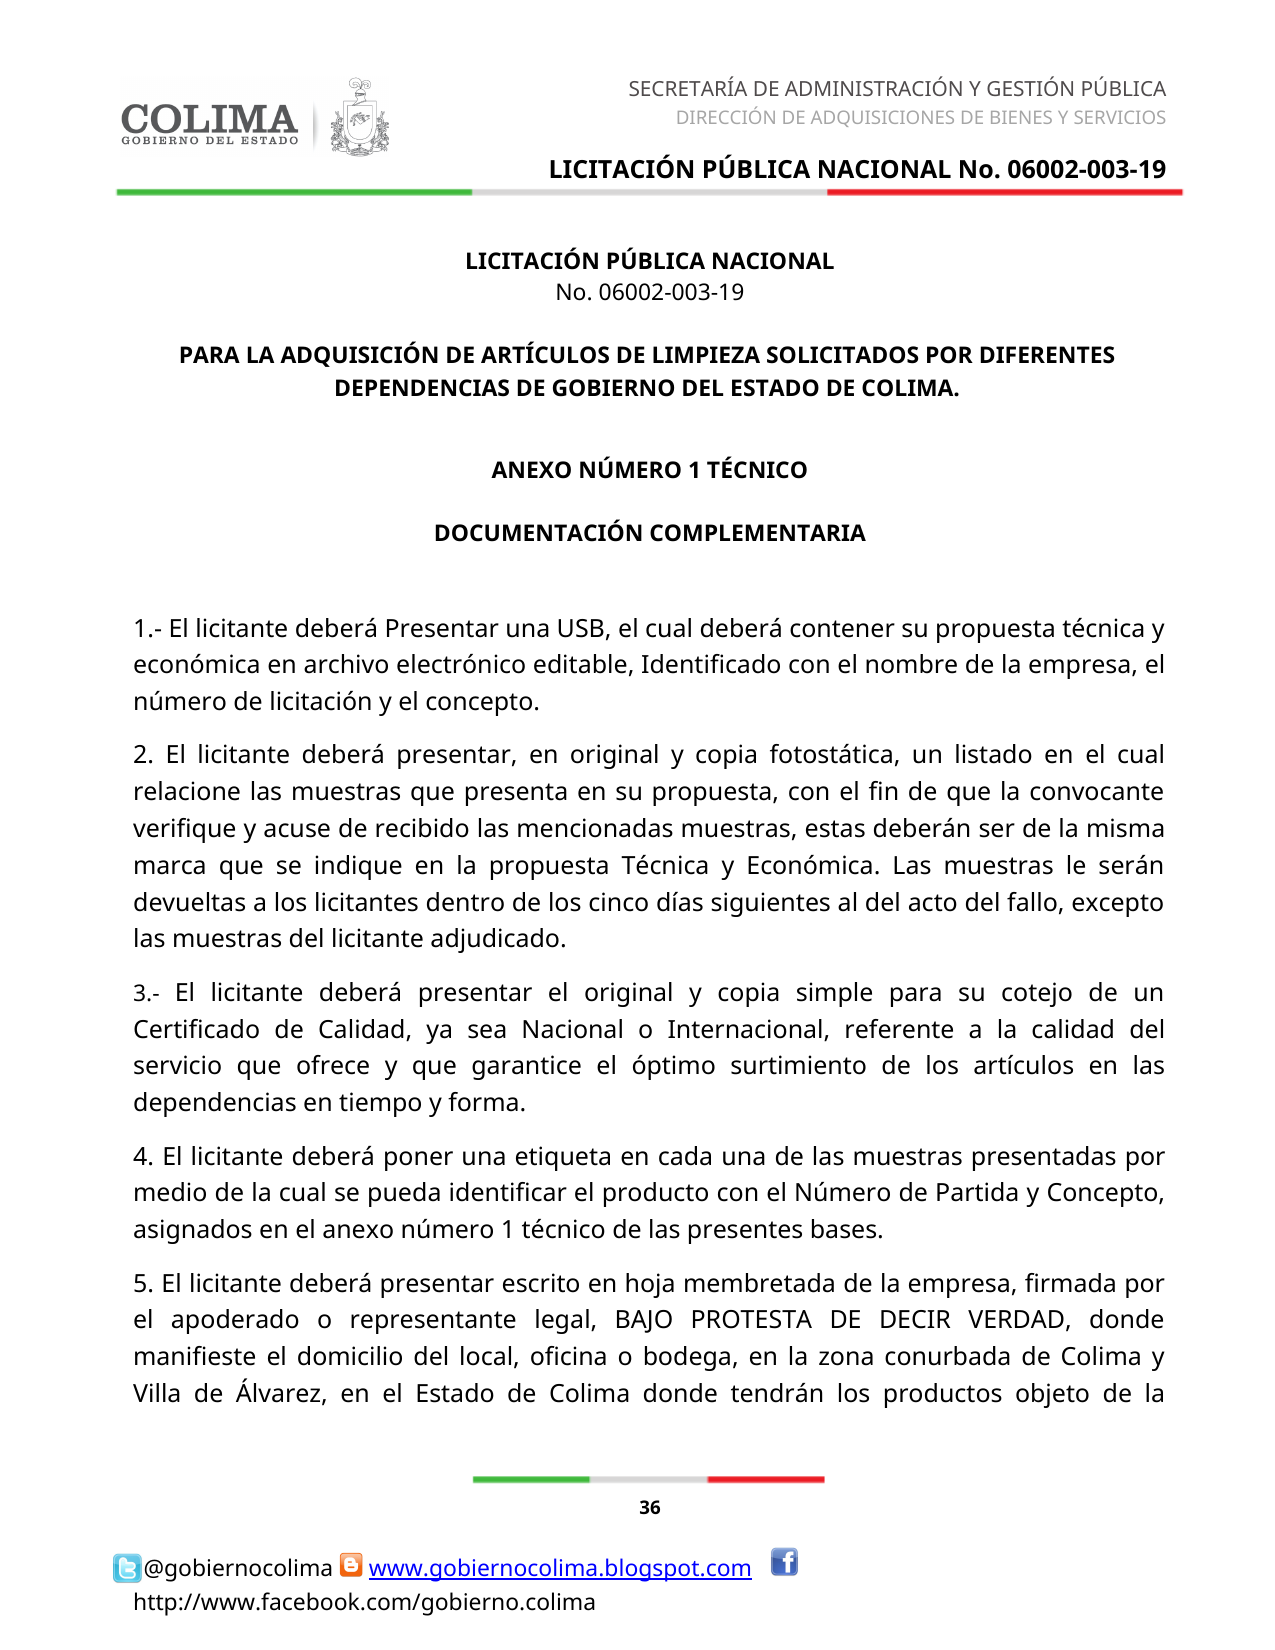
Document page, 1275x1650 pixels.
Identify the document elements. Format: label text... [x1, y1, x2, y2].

text LICITACIÓN PÚBLICA NACIONAL [133, 245, 1167, 276]
text DOCUMENTACIÓN COMPLEMENTARIA [133, 516, 1167, 548]
picture [111, 183, 1189, 204]
text 3.- El licitante deberá presentar el original y copia simple para su cotejo de un Certificado de Calidad, ya sea Nacional o Internacional, referente a la calidad del servicio que ofrece y que garantice el óptimo surtimiento de los artículos en las dependencias en tiempo y forma. [133, 974, 1167, 1119]
text 2. El licitante deberá presentar, en original y copia fotostática, un listado en el cual relacione las muestras que presenta en su propuesta, con el fin de que la convocante verifique y acuse de recibido las mencionadas muestras, estas deberán ser de la misma marca que se indique en la propuesta Técnica y Económica. Las muestras le serán devueltas a los licitantes dentro de los cinco días siguientes al del acto del fallo, excepto las muestras del licitante adjudicado. [133, 737, 1167, 955]
text PARA LA ADQUISICIÓN DE ARTÍCULOS DE LIMPIEZA SOLICITADOS POR DIFERENTES DEPENDENCIAS DE GOBIERNO DEL ESTADO DE COLIMA. [133, 338, 1161, 403]
picture [339, 1552, 363, 1577]
picture [770, 1547, 799, 1577]
text ANEXO NÚMERO 1 TÉCNICO [133, 454, 1167, 485]
picture [120, 76, 389, 157]
text No. 06002-003-19 [133, 276, 1167, 307]
picture [112, 1553, 143, 1584]
picture [472, 1466, 828, 1490]
text 4. El licitante deberá poner una etiqueta en cada una de las muestras presentadas por medio de la cual se pueda identificar el producto con el Número de Partida y Concepto, asignados en el anexo número 1 técnico de las presentes bases. [133, 1138, 1167, 1246]
text 1.- El licitante deberá Presentar una USB, el cual deberá contener su propuesta técnica y económica en archivo electrónico editable, Identificado con el nombre de la empresa, el número de licitación y el concepto. [133, 610, 1167, 718]
